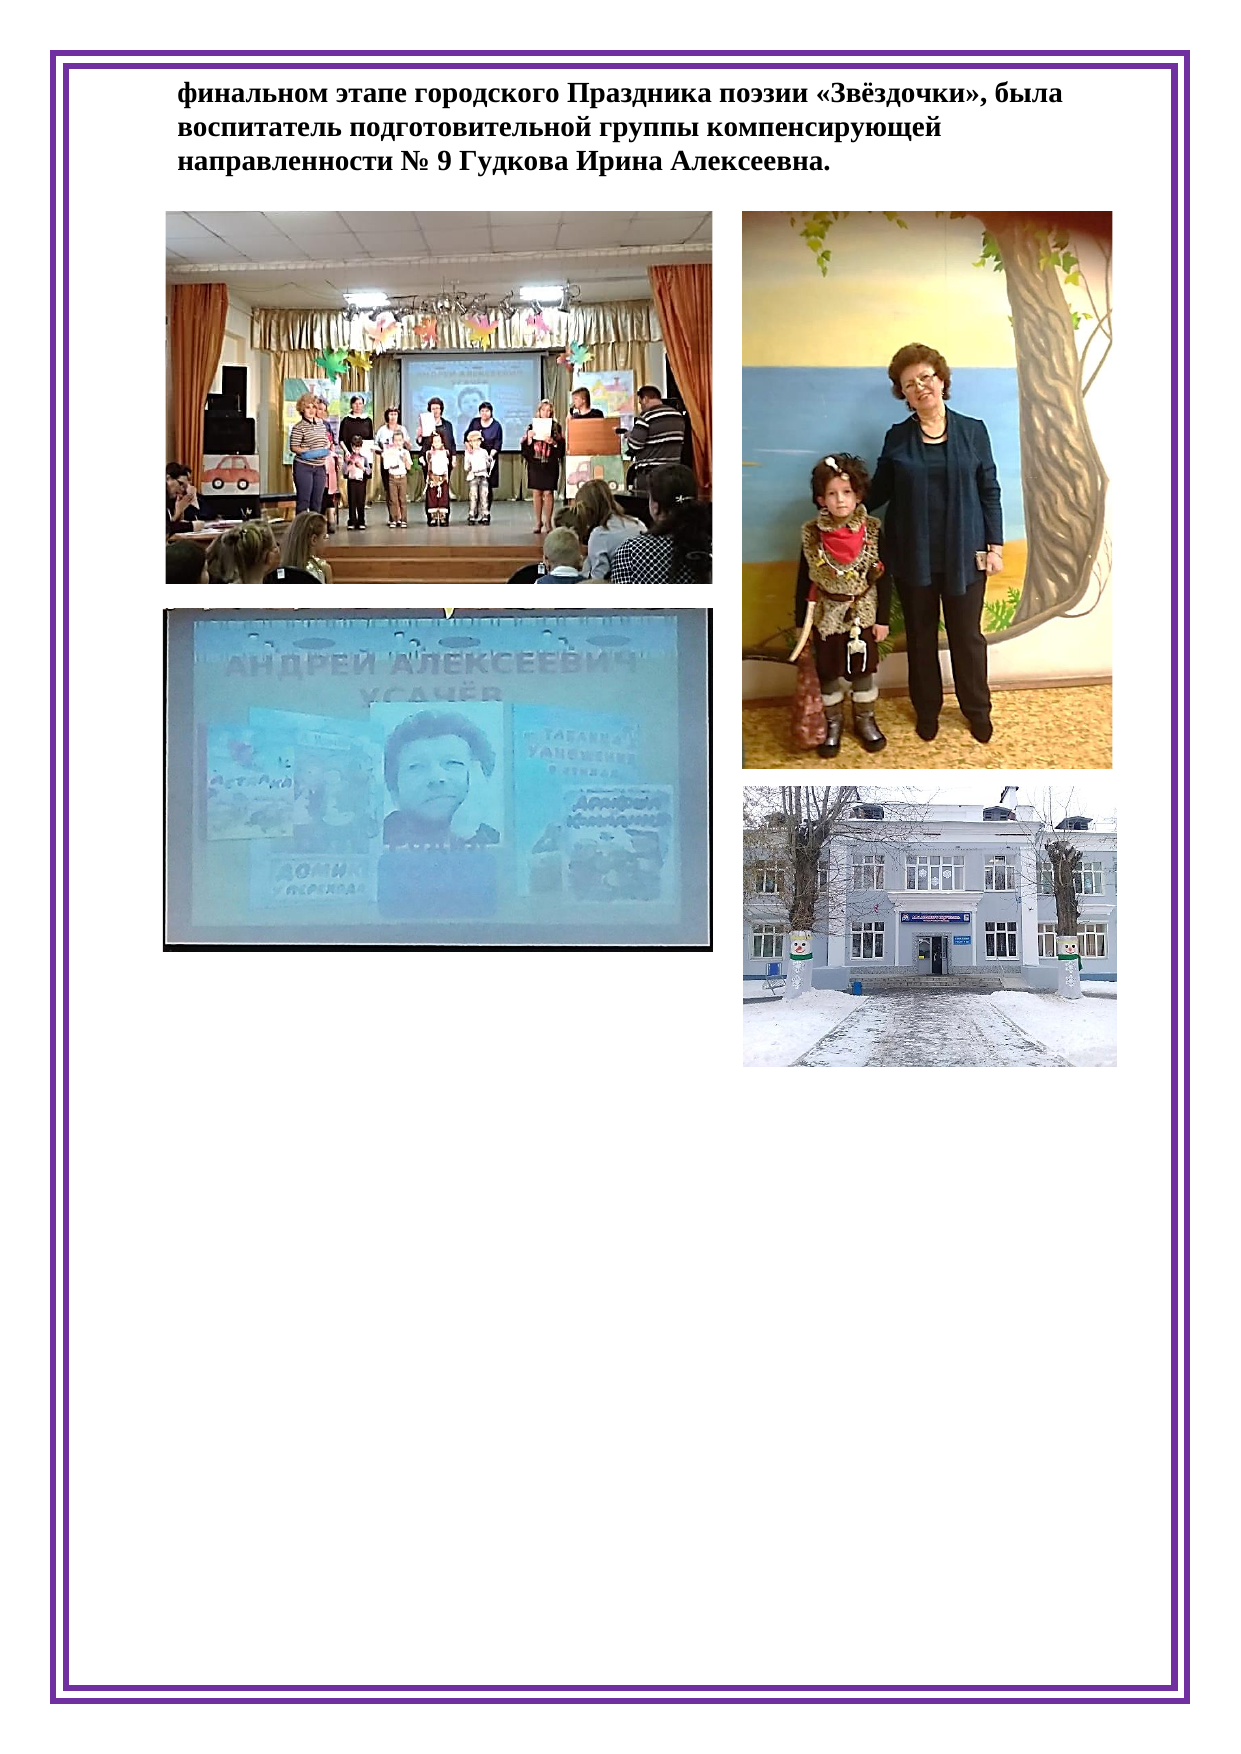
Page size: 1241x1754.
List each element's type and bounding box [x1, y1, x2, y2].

picture [742, 211, 1113, 769]
picture [162, 608, 713, 952]
picture [165, 211, 713, 584]
picture [743, 786, 1117, 1067]
text [177, 74, 1152, 177]
